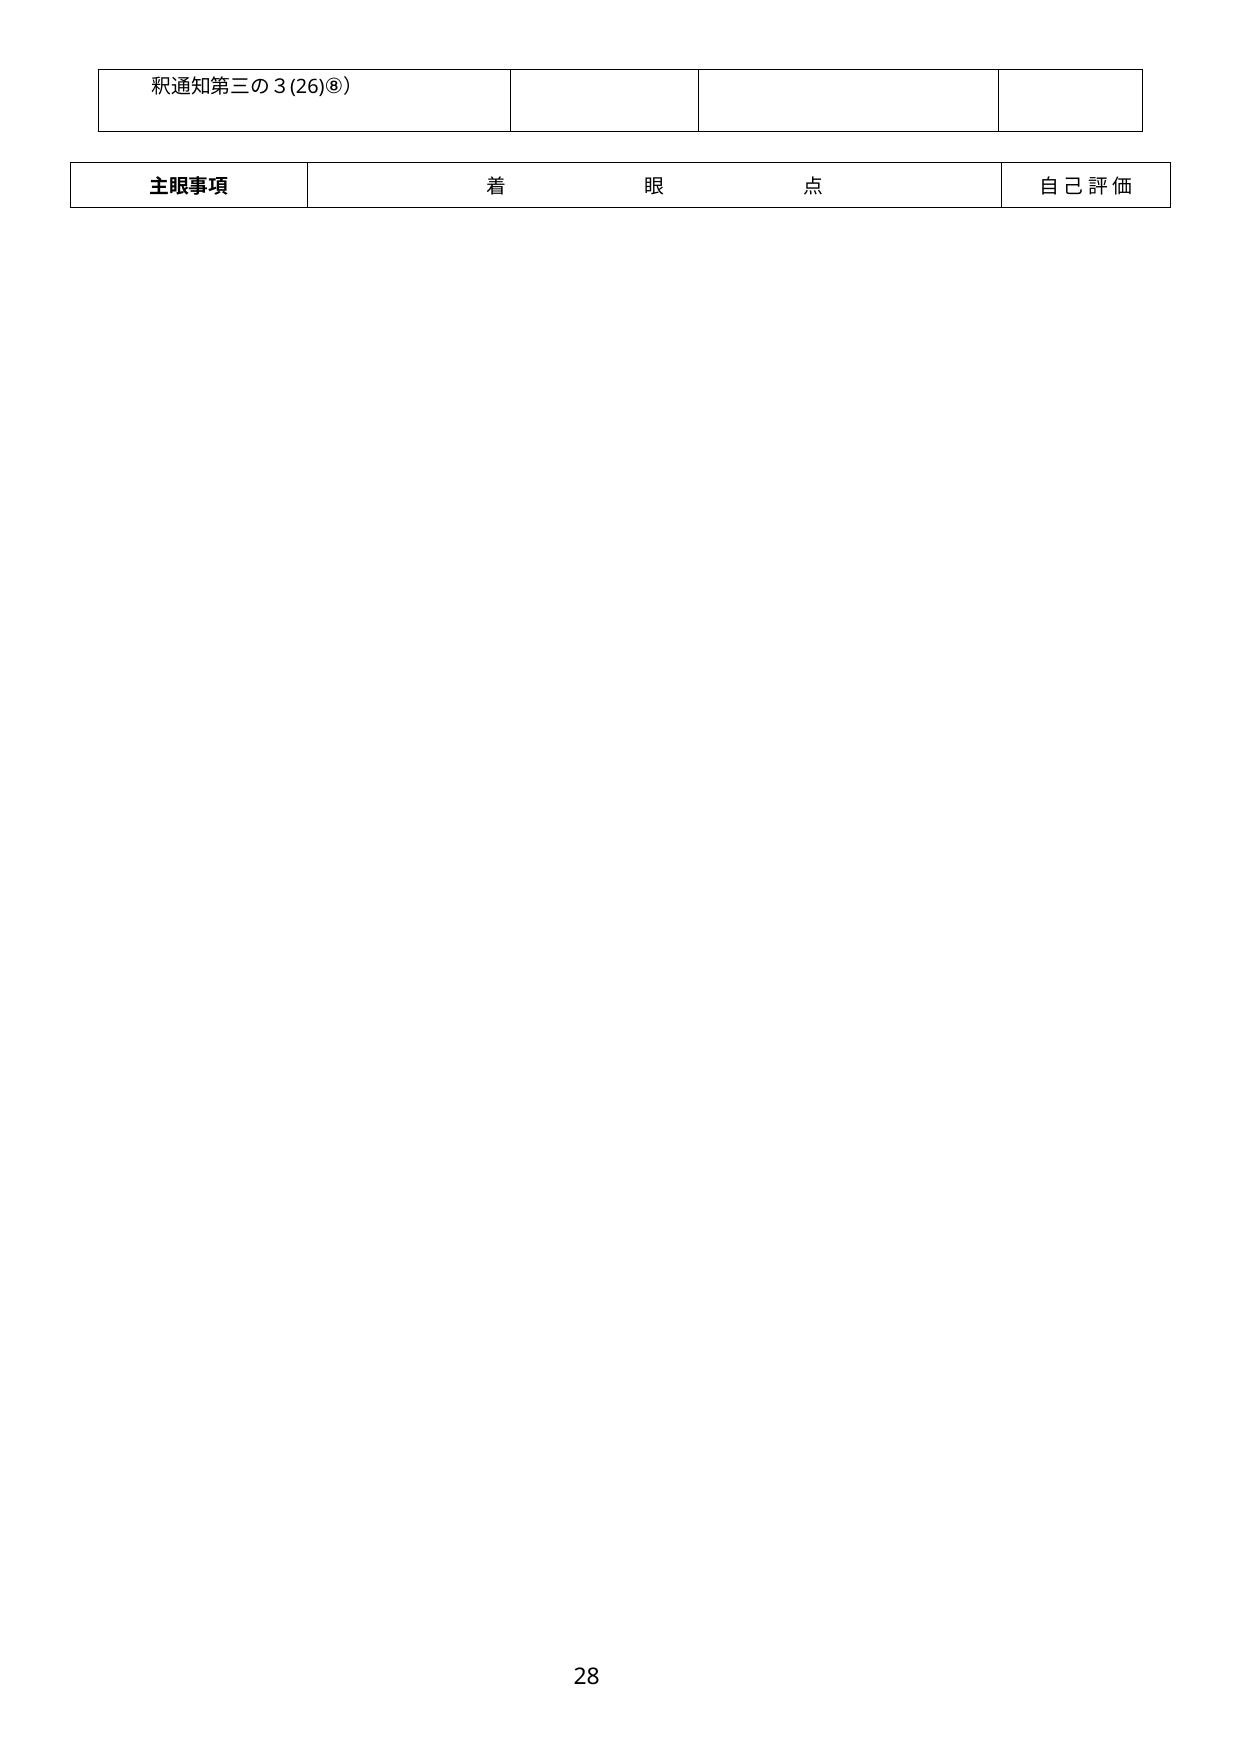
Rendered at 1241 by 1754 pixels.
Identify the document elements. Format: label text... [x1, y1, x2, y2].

table_header 自 己 評 価 [1002, 163, 1170, 207]
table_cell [99, 70, 510, 131]
table_header 主眼事項 [71, 163, 307, 207]
table_header 着 眼 点 [308, 163, 1001, 207]
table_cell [511, 70, 698, 131]
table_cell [699, 70, 998, 131]
table_cell [999, 70, 1142, 131]
